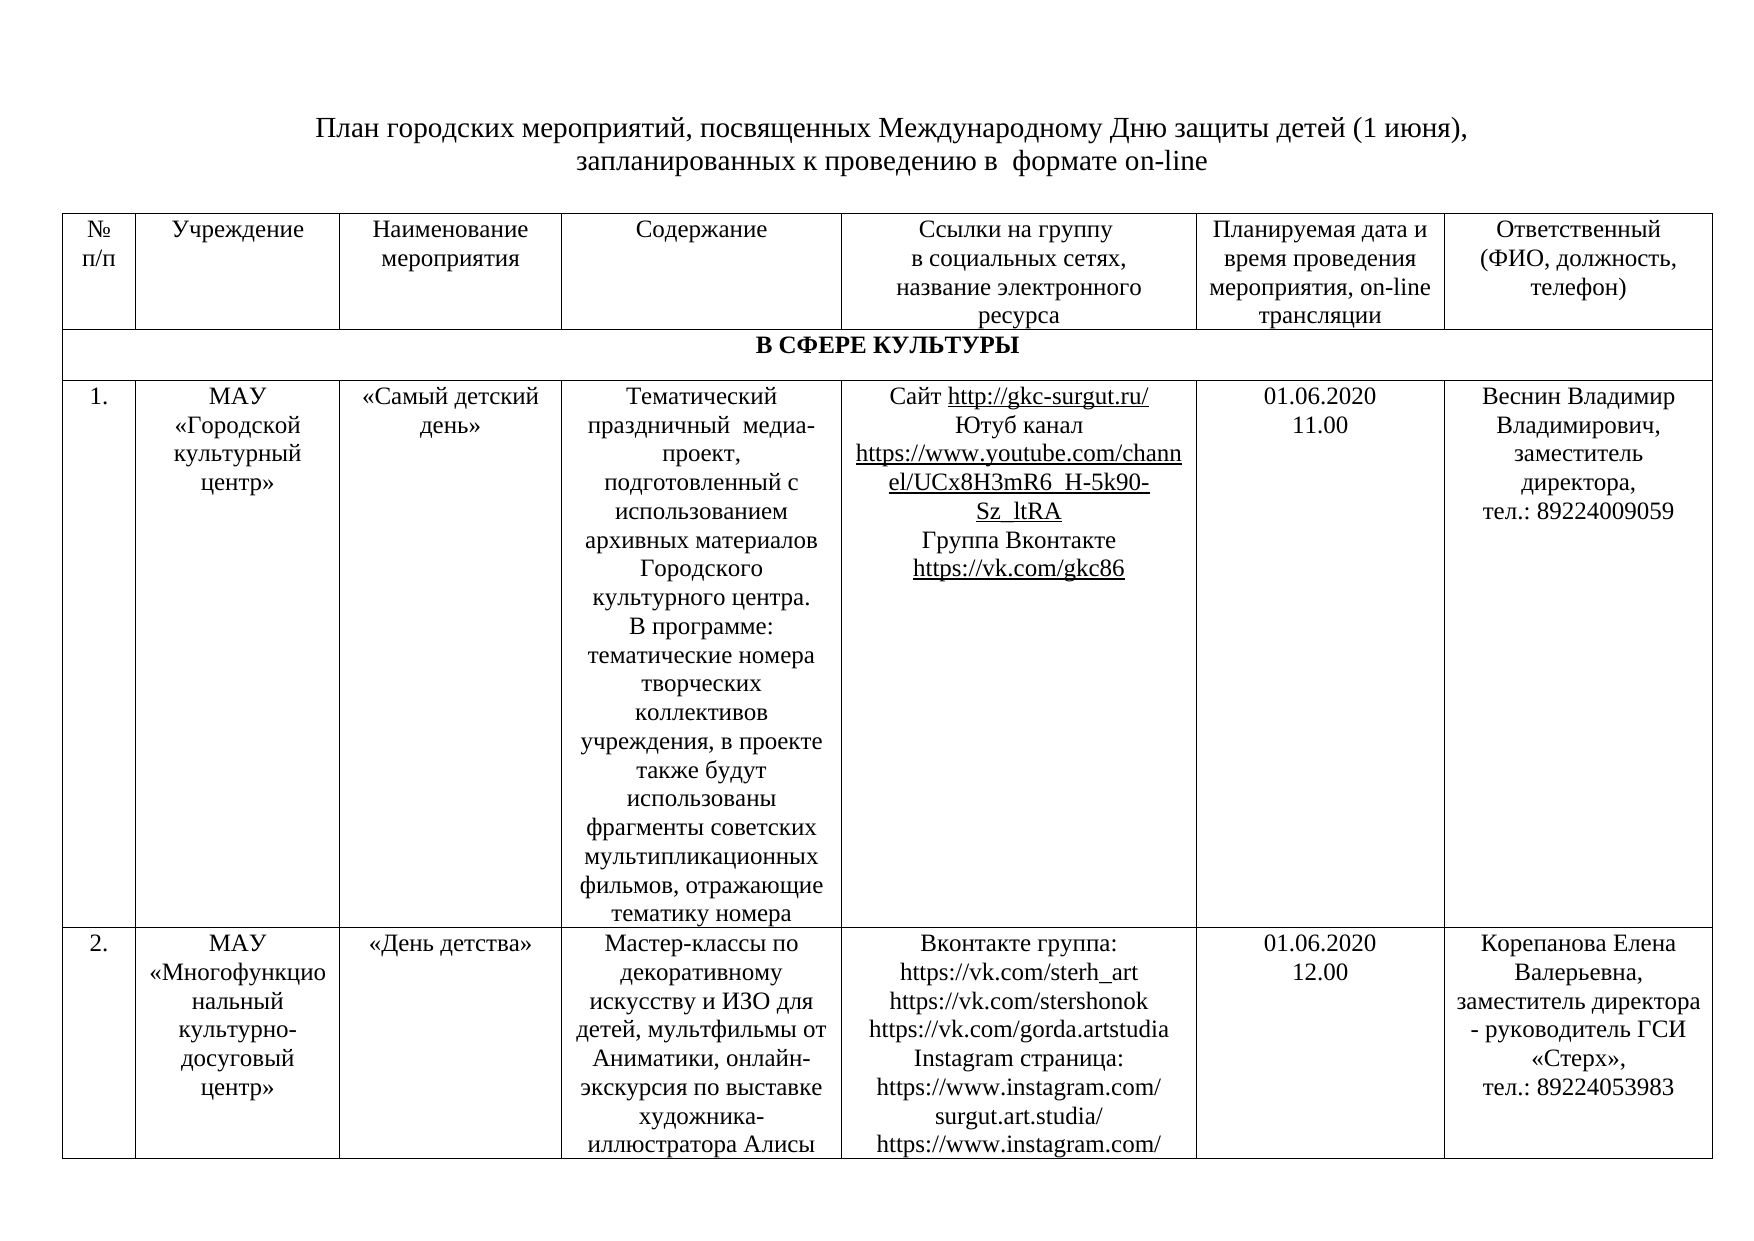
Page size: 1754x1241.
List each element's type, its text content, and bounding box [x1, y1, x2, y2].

table_header Наименование мероприятия [340, 214, 561, 329]
table_cell Сайт http://gkc-surgut.ru/ Ютуб канал https://www.youtube.com/channel/UCx8H3mR6_H-5k90-Sz_ltRA Группа Вконтакте https://vk.com/gkc86 [842, 381, 1196, 927]
table_cell 01.06.2020 11.00 [1197, 381, 1444, 927]
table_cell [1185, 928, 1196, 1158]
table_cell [136, 928, 339, 1158]
table_cell «День детства» [340, 928, 561, 1158]
text запланированных к проведению в формате оn-line [89, 143, 1695, 177]
table_cell 2. [63, 928, 135, 1158]
table_cell 1. [63, 381, 135, 927]
table_header Ссылки на группу в социальных сетях, название электронного ресурса [842, 214, 1196, 329]
table_header Учреждение [136, 214, 339, 329]
table_header Ответственный (ФИО, должность, телефон) [1445, 214, 1712, 329]
table_cell 01.06.2020 12.00 [1197, 928, 1444, 1158]
table_cell МАУ «Городской культурный центр» [136, 381, 339, 927]
table_header Планируемая дата и время проведения мероприятия, оn-line трансляции [1197, 214, 1444, 329]
table_cell Тематический праздничный медиа-проект, подготовленный с использованием архивных материалов Городского культурного центра. В программе: тематические номера творческих коллективов учреждения, в проекте также будут использованы фрагменты советских мультипликационных фильмов, отражающие тематику номера [562, 381, 841, 927]
table_cell «Самый детский день» [340, 381, 561, 927]
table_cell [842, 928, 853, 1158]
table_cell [562, 928, 841, 1158]
table_header Содержание [562, 214, 841, 329]
table_header № п/п [63, 214, 135, 329]
table_cell В СФЕРЕ КУЛЬТУРЫ [63, 330, 1712, 380]
text План городских мероприятий, посвященных Международному Дню защиты детей (1 июня), [89, 110, 1695, 143]
table_cell Веснин Владимир Владимирович, заместитель директора, тел.: 89224009059 [1445, 381, 1712, 927]
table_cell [1445, 928, 1712, 1158]
